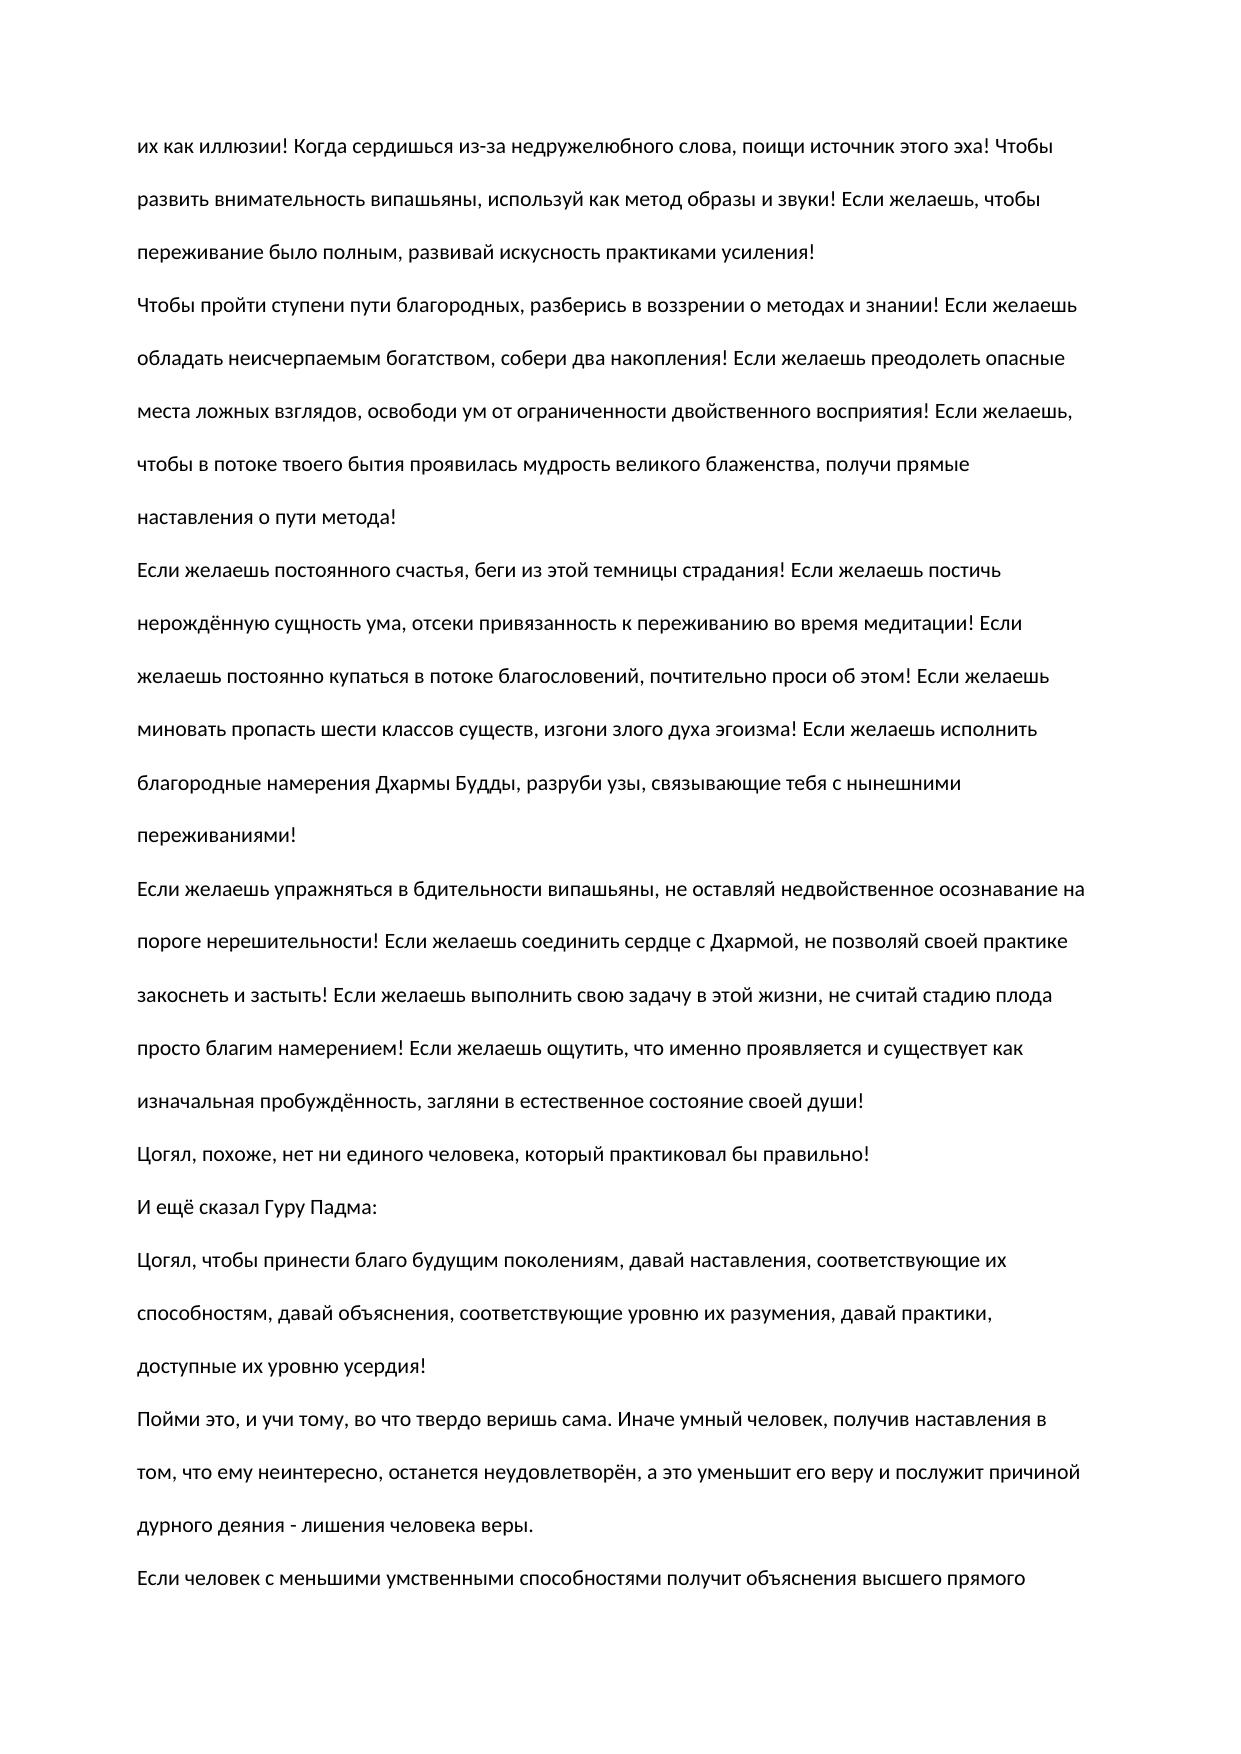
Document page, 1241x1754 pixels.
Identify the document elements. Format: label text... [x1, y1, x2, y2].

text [137, 1543, 1087, 1596]
text Цогял, чтобы принести благо будущим поколениям, давай наставления, соответствующие их способностям, давай объяснения, соответствующие уровню их разумения, давай практики, доступные их уровню усердия! [137, 1225, 1087, 1384]
text Цогял, похоже, нет ни единого человека, который практиковал бы правильно! [137, 1119, 1108, 1172]
text Чтобы пройти ступени пути благородных, разберись в воззрении о методах и знании! Если желаешь обладать неисчерпаемым богатством, собери два накопления! Если желаешь преодолеть опасные места ложных взглядов, освободи ум от ограниченности двойственного восприятия! Если желаешь, чтобы в потоке твоего бытия проявилась мудрость великого блаженства, получи прямые наставления о пути метода! [137, 270, 1087, 535]
text И ещё сказал Гуру Падма: [137, 1172, 1108, 1225]
text Если желаешь упражняться в бдительности випашьяны, не оставляй недвойственное осознавание на пороге нерешительности! Если желаешь соединить сердце с Дхармой, не позволяй своей практике закоснеть и застыть! Если желаешь выполнить свою задачу в этой жизни, не считай стадию плода просто благим намерением! Если желаешь ощутить, что именно проявляется и существует как изначальная пробуждённость, загляни в естественное состояние своей души! [137, 853, 1087, 1119]
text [137, 111, 1087, 270]
text Пойми это, и учи тому, во что твердо веришь сама. Иначе умный человек, получив наставления в том, что ему неинтересно, останется неудовлетворён, а это уменьшит его веру и послужит причиной дурного деяния - лишения человека веры. [137, 1384, 1087, 1543]
text Если желаешь постоянного счастья, беги из этой темницы страдания! Если желаешь постичь нерождённую сущность ума, отсеки привязанность к переживанию во время медитации! Если желаешь постоянно купаться в потоке благословений, почтительно проси об этом! Если желаешь миновать пропасть шести классов существ, изгони злого духа эгоизма! Если желаешь исполнить благородные намерения Дхармы Будды, разруби узы, связывающие тебя с нынешними переживаниями! [137, 535, 1087, 853]
